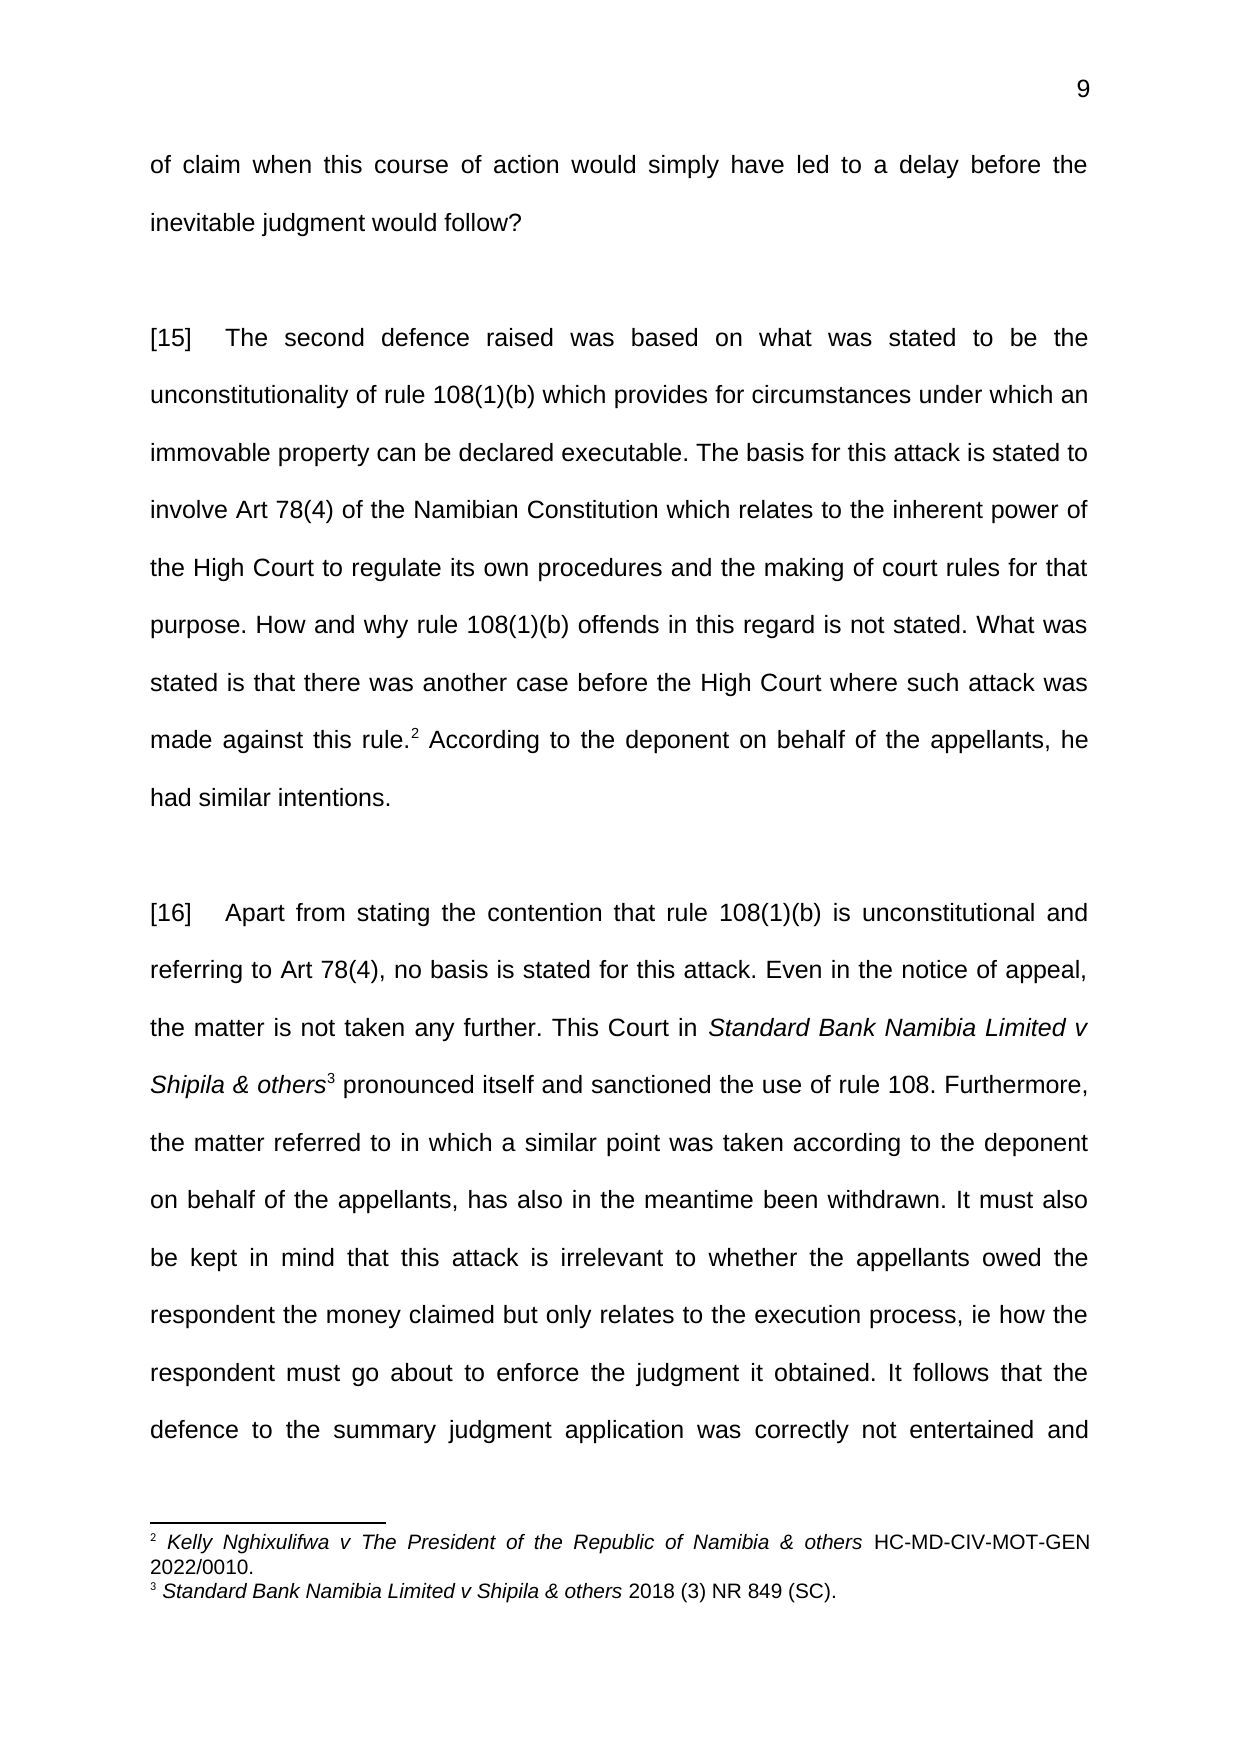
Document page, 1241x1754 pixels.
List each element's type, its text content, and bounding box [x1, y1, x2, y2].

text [150, 150, 1090, 236]
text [150, 897, 1090, 1444]
text [15] The second defence raised was based on what was stated to be the unconstitutionality of rule 108(1)(b) which provides for circumstances under which an immovable property can be declared executable. The basis for this attack is stated to involve Art 78(4) of the Namibian Constitution which relates to the inherent power of the High Court to regulate its own procedures and the making of court rules for that purpose. How and why rule 108(1)(b) offends in this regard is not stated. What was stated is that there was another case before the High Court where such attack was made against this rule. According to the deponent on behalf of the appellants, he had similar intentions. [150, 322, 1090, 811]
